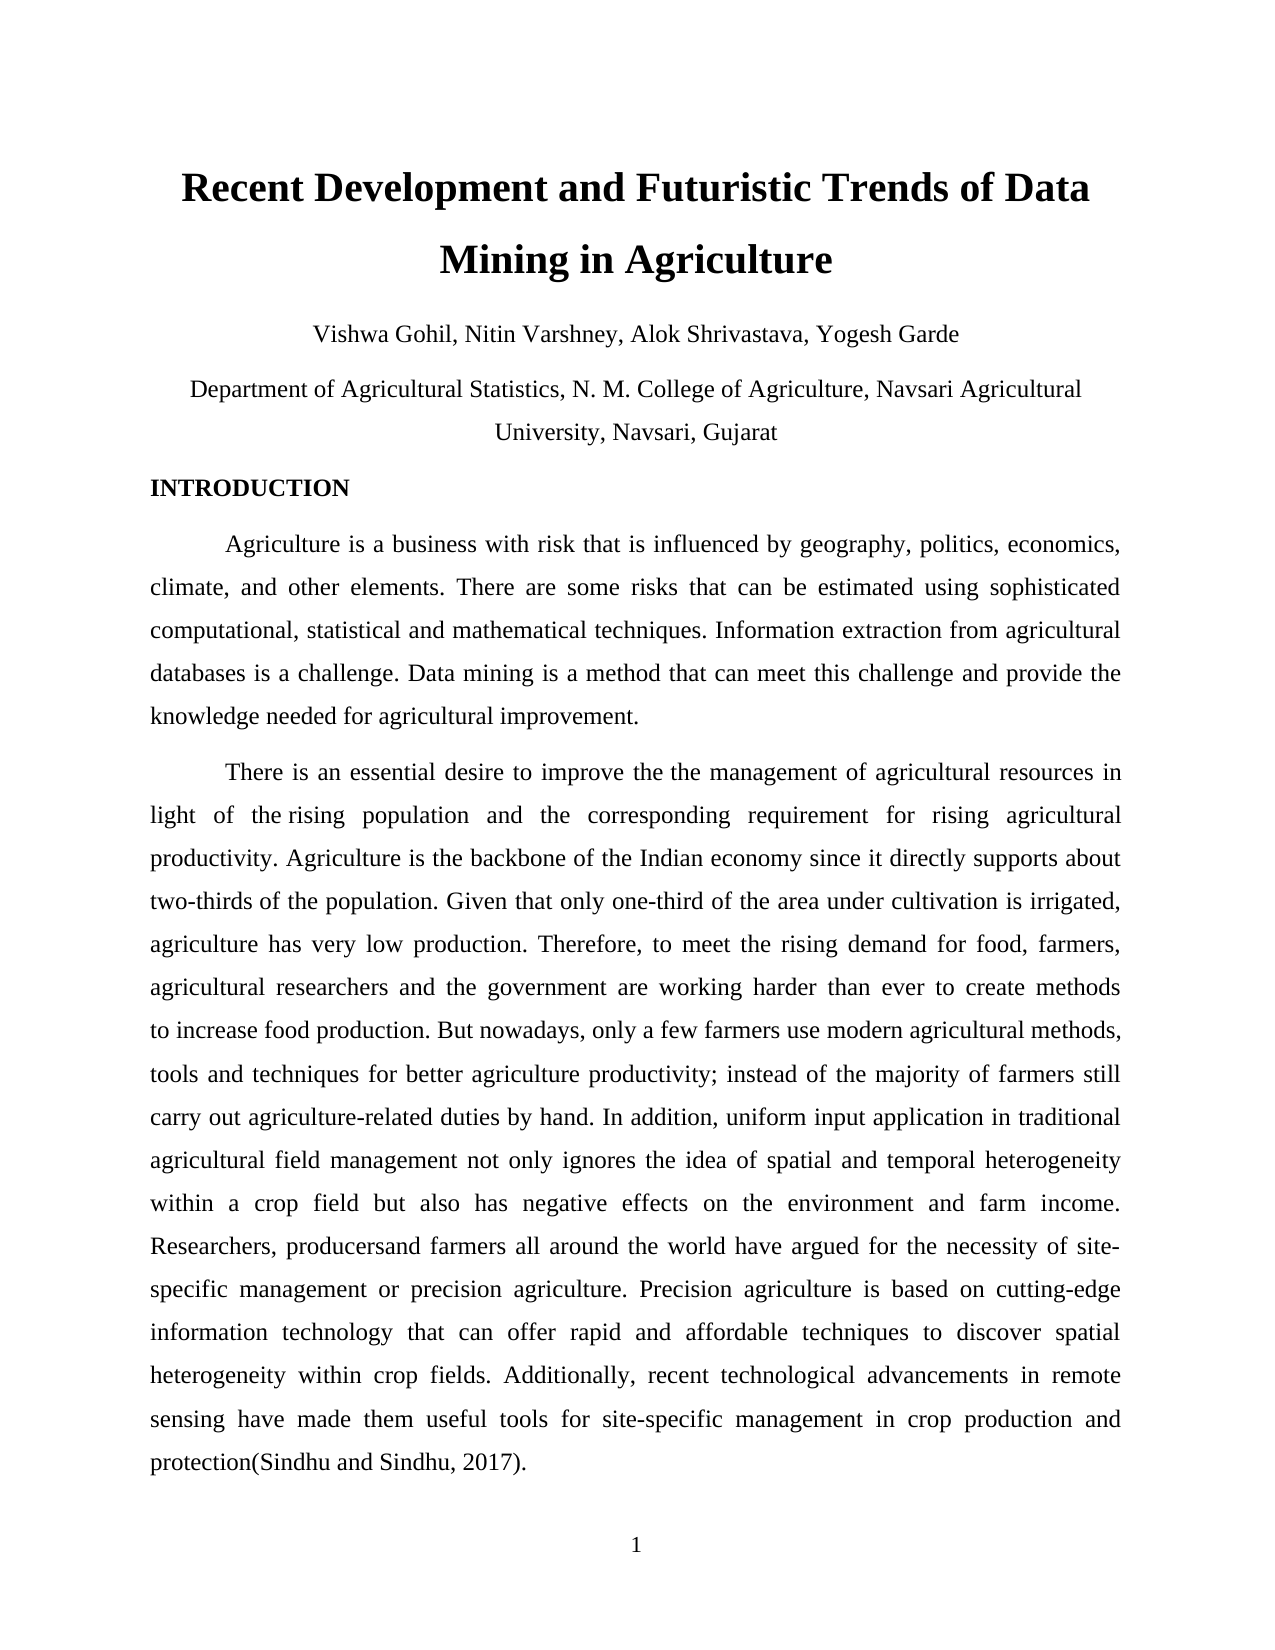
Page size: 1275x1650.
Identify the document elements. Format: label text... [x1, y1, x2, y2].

text Recent Development and Futuristic Trends of Data Mining in Agriculture [150, 162, 1122, 282]
text INTRODUCTION [150, 473, 1122, 502]
text Agriculture is a business with risk that is influenced by geography, politics, economics, climate, and other elements. There are some risks that can be estimated using sophisticated computational, statistical and mathematical techniques. Information extraction from agricultural databases is a challenge. Data mining is a method that can meet this challenge and provide the knowledge needed for agricultural improvement. [150, 529, 1122, 730]
text Vishwa Gohil, Nitin Varshney, Alok Shrivastava, Yogesh Garde [150, 319, 1122, 347]
text There is an essential desire to improve the the management of agricultural resources in light of the rising population and the corresponding requirement for rising agricultural productivity. Agriculture is the backbone of the Indian economy since it directly supports about two-thirds of the population. Given that only one-third of the area under cultivation is irrigated, agriculture has very low production. Therefore, to meet the rising demand for food, farmers, agricultural researchers and the government are working harder than ever to create methods to increase food production. But nowadays, only a few farmers use modern agricultural methods, tools and techniques for better agriculture productivity; instead of the majority of farmers still carry out agriculture-related duties by hand. In addition, uniform input application in traditional agricultural field management not only ignores the idea of spatial and temporal heterogeneity within a crop field but also has negative effects on the environment and farm income. Researchers, producersand farmers all around the world have argued for the necessity of site-specific management or precision agriculture. Precision agriculture is based on cutting-edge information technology that can offer rapid and affordable techniques to discover spatial heterogeneity within crop fields. Additionally, recent technological advancements in remote sensing have made them useful tools for site-specific management in crop production and protection(Sindhu and Sindhu, 2017). [150, 757, 1122, 1476]
text Department of Agricultural Statistics, N. M. College of Agriculture, Navsari Agricultural University, Navsari, Gujarat [150, 374, 1122, 446]
